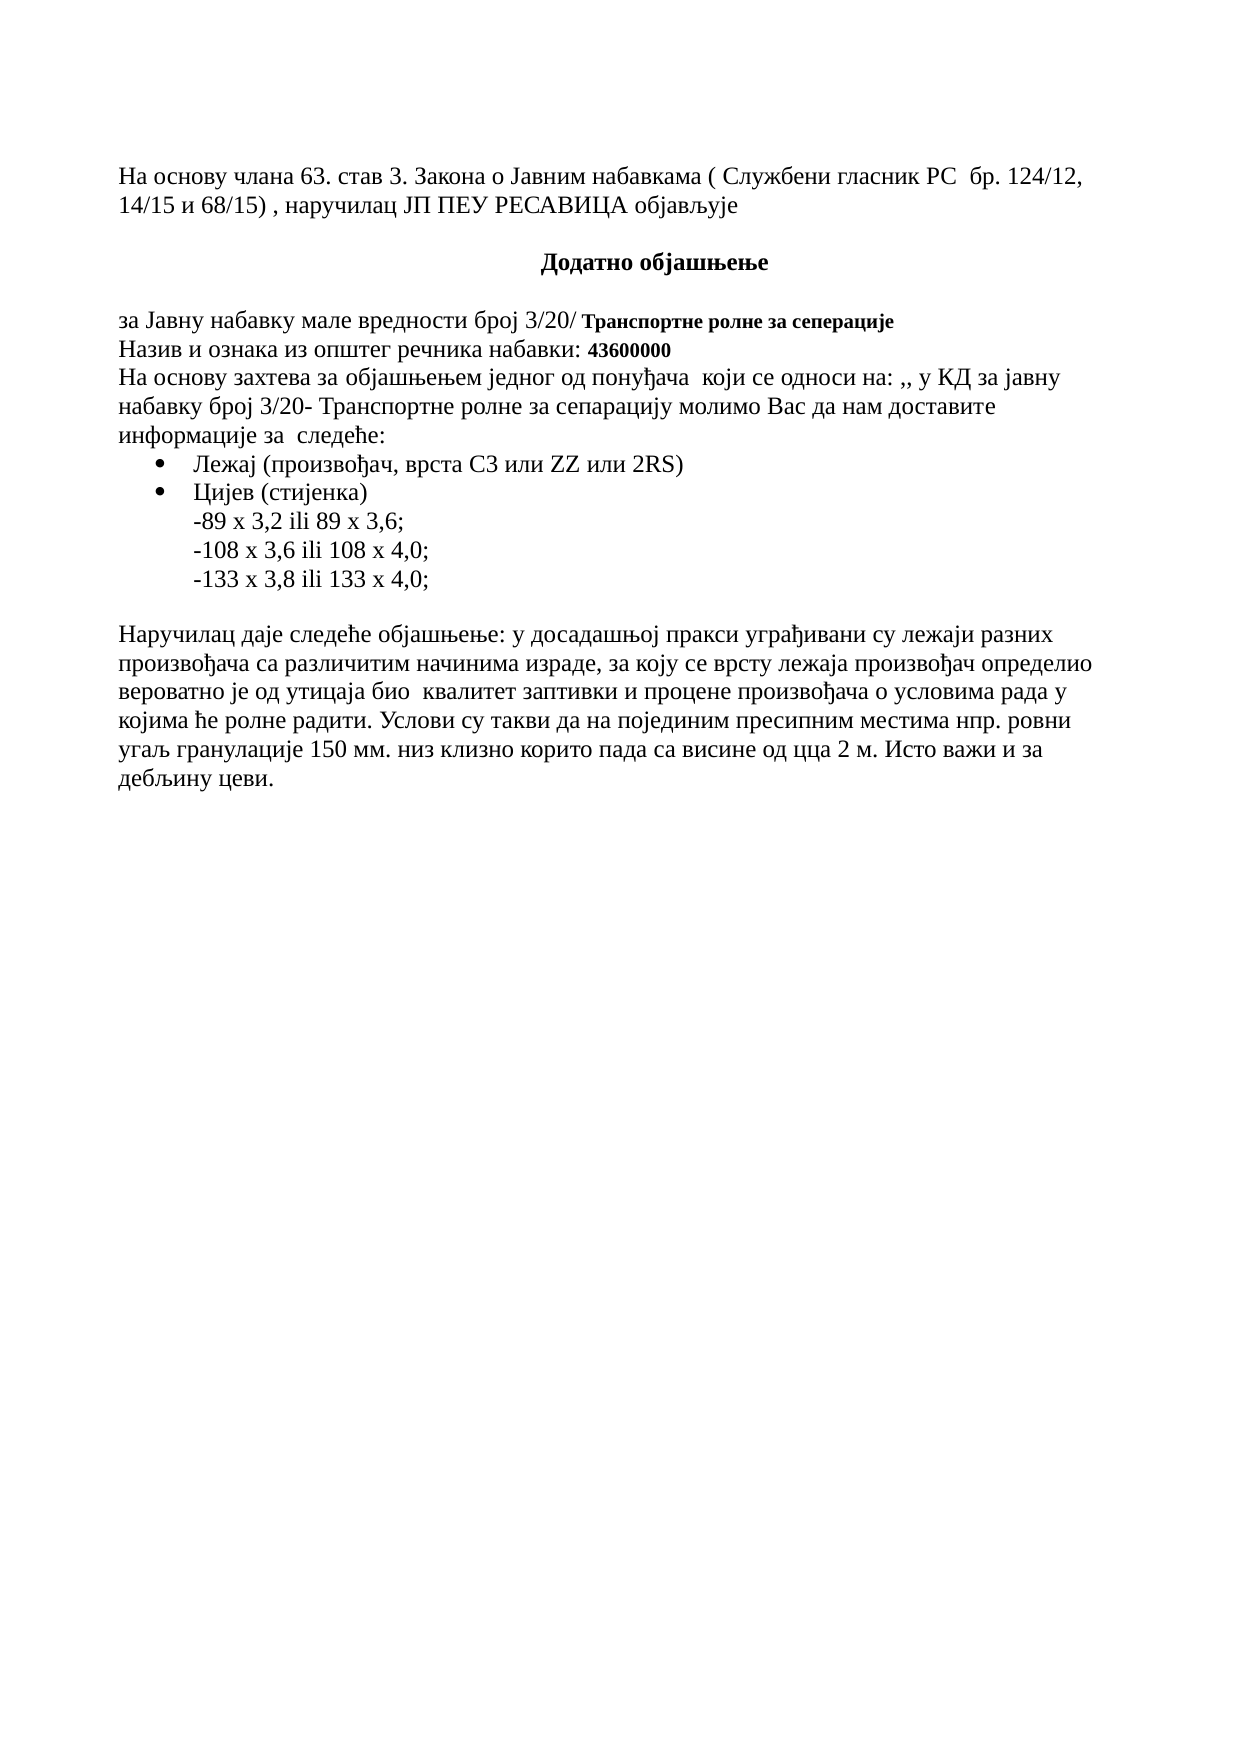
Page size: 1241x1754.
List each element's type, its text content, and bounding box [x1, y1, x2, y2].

text На основу захтева за објашњењем једног од понуђача који се односи на: ,, у КД за јавну набавку број 3/20- Транспортне ролне за сепарацију молимо Вас да нам доставите информације за следеће: [118, 362, 1122, 449]
list -133 x 3,8 ili 133 x 4,0; [193, 564, 1122, 592]
text за Јавну набавку мале вредности број 3/20/ Транспортне ролне за сеперације [118, 305, 1122, 334]
list Цијев (стијенка) [156, 477, 1122, 506]
list -89 x 3,2 ili 89 x 3,6; [193, 506, 1122, 535]
list Лежај (произвођач, врста C3 или ZZ или 2RS) [156, 449, 1122, 477]
text Наручилац даје следеће објашњење: у досадашњој пракси уграђивани су лежаји разних произвођача са различитим начинима израде, за коју се врсту лежаја произвођач определио вероватно је од утицаја био квалитет заптивки и процене произвођача о условима рада у којима ће ролне радити. Услови су такви да на појединим пресипним местима нпр. ровни угаљ гранулације 150 мм. низ клизно корито пада са висине од цца 2 м. Исто важи и за дебљину цеви. [118, 619, 1122, 791]
text На основу члана 63. став 3. Закона о Јавним набавкама ( Службени гласник РС бр. 124/12, 14/15 и 68/15) , наручилац ЈП ПЕУ РЕСАВИЦА објављује [118, 161, 1122, 219]
list -108 x 3,6 ili 108 x 4,0; [193, 535, 1122, 564]
text Назив и ознака из општег речника набавки: 43600000 [118, 334, 1122, 362]
text Додатно објашњење [118, 247, 1122, 276]
